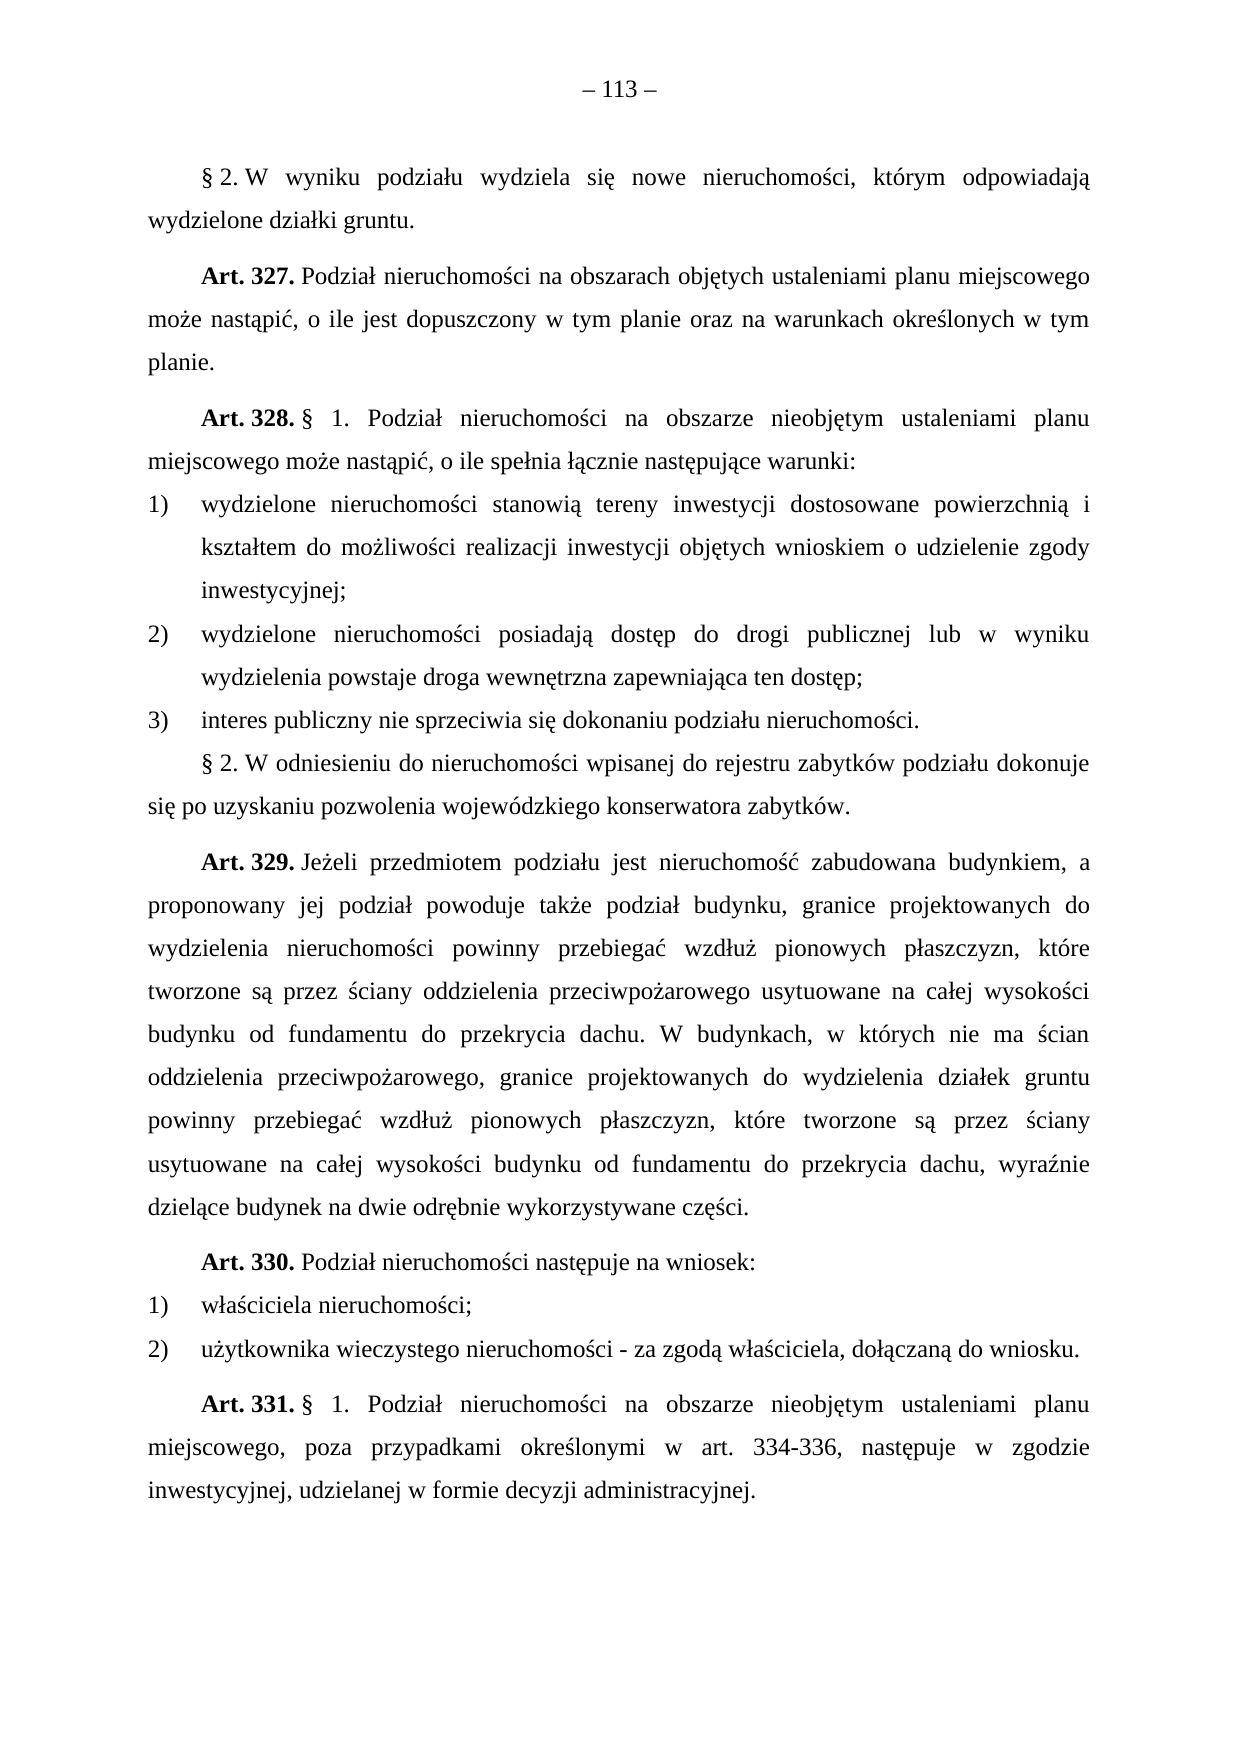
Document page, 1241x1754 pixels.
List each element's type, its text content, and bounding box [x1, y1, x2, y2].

text 2) użytkownika wieczystego nieruchomości - za zgodą właściciela, dołączaną do wniosku. [148, 1334, 1091, 1362]
text § 2. W odniesieniu do nieruchomości wpisanej do rejestru zabytków podziału dokonuje się po uzyskaniu pozwolenia wojewódzkiego konserwatora zabytków. [148, 748, 1091, 820]
text Art. 330. Podział nieruchomości następuje na wniosek: [148, 1247, 1091, 1276]
text § 2. W wyniku podziału wydziela się nowe nieruchomości, którym odpowiadają wydzielone działki gruntu. [148, 162, 1091, 234]
text 2) wydzielone nieruchomości posiadają dostęp do drogi publicznej lub w wyniku wydzielenia powstaje droga wewnętrzna zapewniająca ten dostęp; [148, 619, 1091, 691]
text 1) wydzielone nieruchomości stanowią tereny inwestycji dostosowane powierzchnią i kształtem do możliwości realizacji inwestycji objętych wnioskiem o udzielenie zgody inwestycyjnej; [148, 489, 1091, 604]
text Art. 331. § 1. Podział nieruchomości na obszarze nieobjętym ustaleniami planu miejscowego, poza przypadkami określonymi w art. 334-336, następuje w zgodzie inwestycyjnej, udzielanej w formie decyzji administracyjnej. [148, 1389, 1091, 1504]
text 3) interes publiczny nie sprzeciwia się dokonaniu podziału nieruchomości. [148, 705, 1091, 734]
text Art. 328. § 1. Podział nieruchomości na obszarze nieobjętym ustaleniami planu miejscowego może nastąpić, o ile spełnia łącznie następujące warunki: [148, 403, 1091, 475]
text 1) właściciela nieruchomości; [148, 1291, 1091, 1319]
text Art. 329. Jeżeli przedmiotem podziału jest nieruchomość zabudowana budynkiem, a proponowany jej podział powoduje także podział budynku, granice projektowanych do wydzielenia nieruchomości powinny przebiegać wzdłuż pionowych płaszczyzn, które tworzone są przez ściany oddzielenia przeciwpożarowego usytuowane na całej wysokości budynku od fundamentu do przekrycia dachu. W budynkach, w których nie ma ścian oddzielenia przeciwpożarowego, granice projektowanych do wydzielenia działek gruntu powinny przebiegać wzdłuż pionowych płaszczyzn, które tworzone są przez ściany usytuowane na całej wysokości budynku od fundamentu do przekrycia dachu, wyraźnie dzielące budynek na dwie odrębnie wykorzystywane części. [148, 847, 1091, 1221]
text Art. 327. Podział nieruchomości na obszarach objętych ustaleniami planu miejscowego może nastąpić, o ile jest dopuszczony w tym planie oraz na warunkach określonych w tym planie. [148, 261, 1091, 376]
